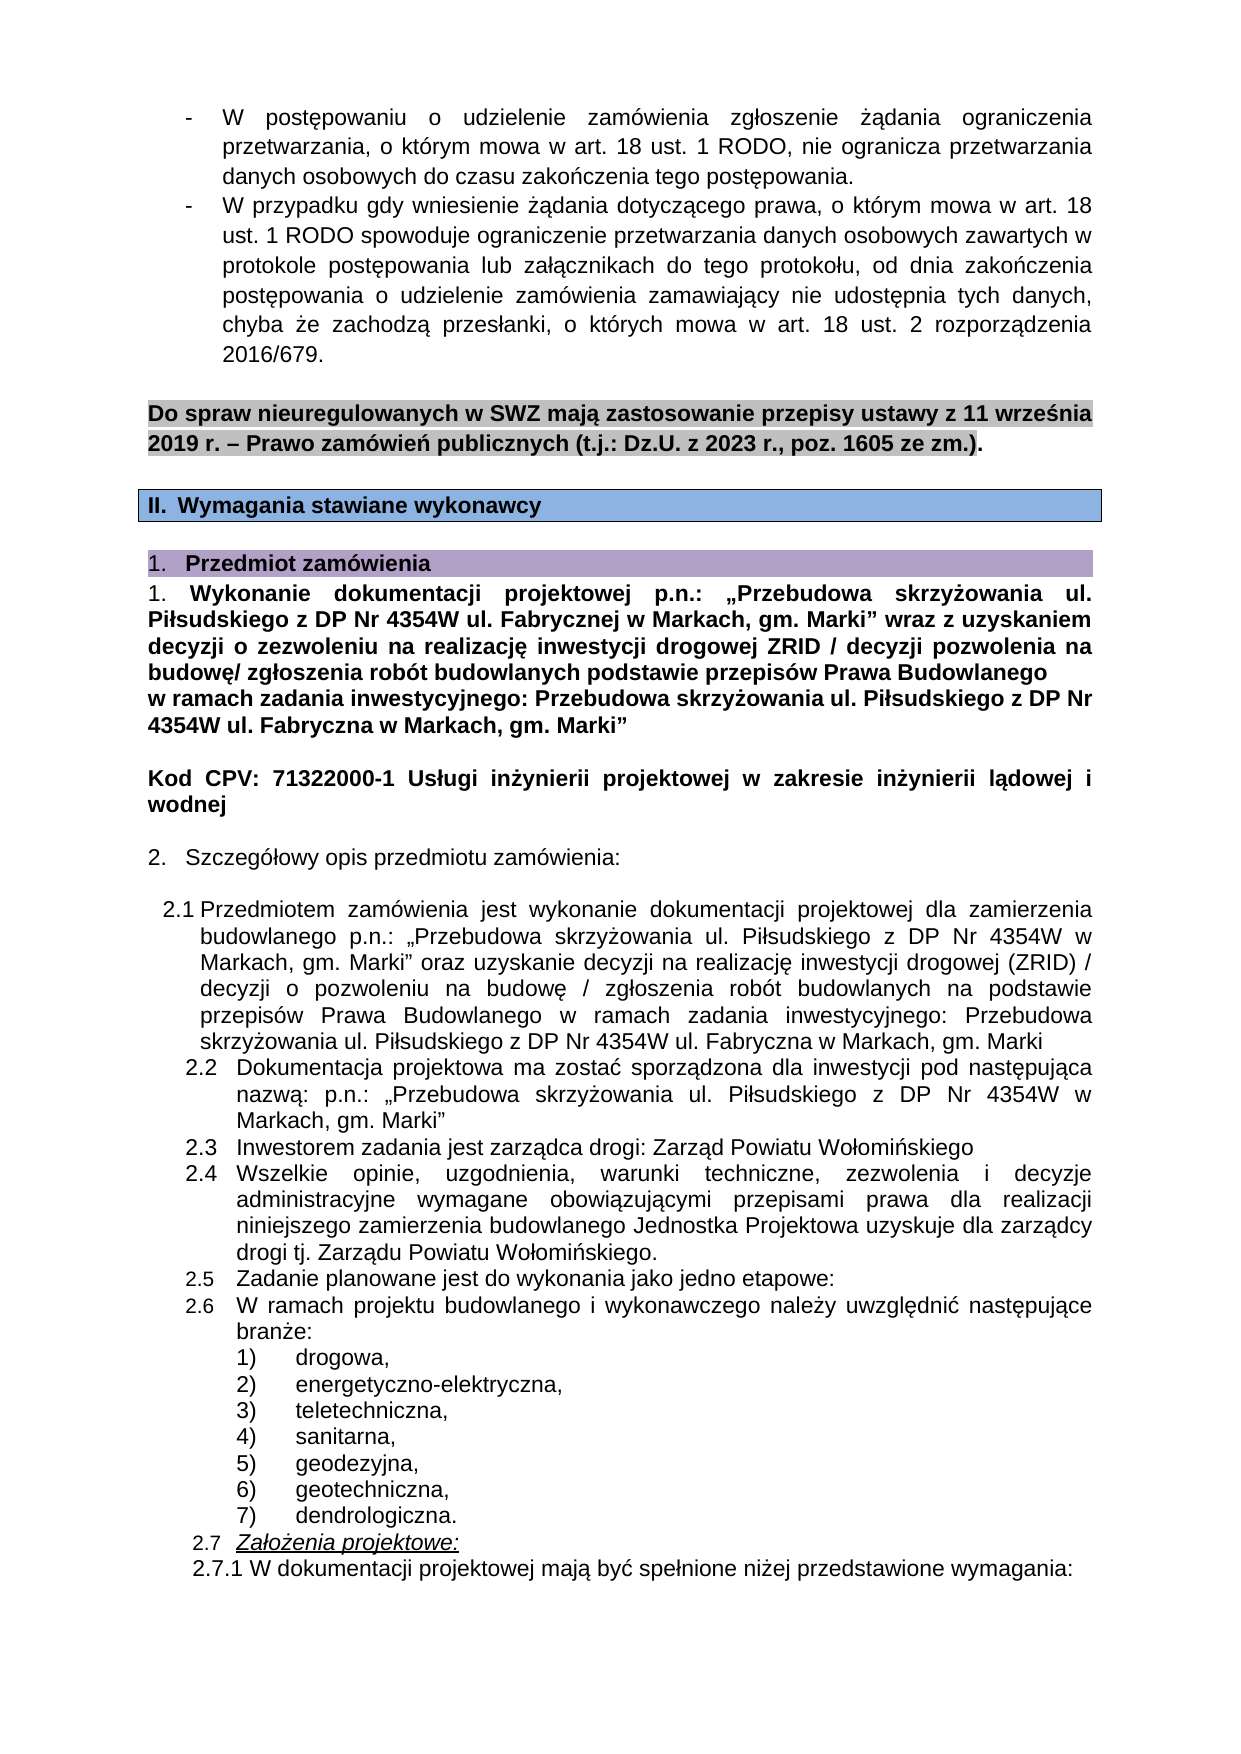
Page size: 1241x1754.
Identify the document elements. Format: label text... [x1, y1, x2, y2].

text w ramach zadania inwestycyjnego: Przebudowa skrzyżowania ul. Piłsudskiego z DP Nr 4354W ul. Fabryczna w Markach, gm. Marki” [148, 685, 1093, 738]
text Dokumentacja projektowa ma zostać sporządzona dla inwestycji pod następująca nazwą: p.n.: „Przebudowa skrzyżowania ul. Piłsudskiego z DP Nr 4354W w Markach, gm. Marki” [185, 1054, 1093, 1133]
text W ramach projektu budowlanego i wykonawczego należy uwzględnić następujące branże: [185, 1292, 1093, 1344]
list dendrologiczna. [236, 1502, 1093, 1529]
list W postępowaniu o udzielenie zamówienia zgłoszenie żądania ograniczenia przetwarzania, o którym mowa w art. 18 ust. 1 RODO, nie ogranicza przetwarzania danych osobowych do czasu zakończenia tego postępowania. [185, 103, 1093, 189]
text 1. Wykonanie dokumentacji projektowej p.n.: „Przebudowa skrzyżowania ul. Piłsudskiego z DP Nr 4354W ul. Fabrycznej w Markach, gm. Marki” wraz z uzyskaniem decyzji o zezwoleniu na realizację inwestycji drogowej ZRID / decyzji pozwolenia na budowę/ zgłoszenia robót budowlanych podstawie przepisów Prawa Budowlanego [148, 580, 1093, 685]
list Przedmiot zamówienia [148, 550, 1093, 577]
text 2.7.1 W dokumentacji projektowej mają być spełnione niżej przedstawione wymagania: [192, 1555, 1093, 1581]
text Założenia projektowe: [192, 1529, 1093, 1555]
list geodezyjna, [236, 1450, 1093, 1476]
text Kod CPV: 71322000-1 Usługi inżynierii projektowej w zakresie inżynierii lądowej i wodnej [148, 764, 1093, 817]
list geotechniczna, [236, 1476, 1093, 1502]
text Przedmiotem zamówienia jest wykonanie dokumentacji projektowej dla zamierzenia budowlanego p.n.: „Przebudowa skrzyżowania ul. Piłsudskiego z DP Nr 4354W w Markach, gm. Marki” oraz uzyskanie decyzji na realizację inwestycji drogowej (ZRID) / decyzji o pozwoleniu na budowę / zgłoszenia robót budowlanych na podstawie przepisów Prawa Budowlanego w ramach zadania inwestycyjnego: Przebudowa skrzyżowania ul. Piłsudskiego z DP Nr 4354W ul. Fabryczna w Markach, gm. Marki [162, 896, 1093, 1054]
list Wymagania stawiane wykonawcy [139, 490, 1101, 521]
list W przypadku gdy wniesienie żądania dotyczącego prawa, o którym mowa w art. 18 ust. 1 RODO spowoduje ograniczenie przetwarzania danych osobowych zawartych w protokole postępowania lub załącznikach do tego protokołu, od dnia zakończenia postępowania o udzielenie zamówienia zamawiający nie udostępnia tych danych, chyba że zachodzą przesłanki, o których mowa w art. 18 ust. 2 rozporządzenia 2016/679. [185, 192, 1093, 367]
text Zadanie planowane jest do wykonania jako jedno etapowe: [185, 1265, 1093, 1292]
list Szczegółowy opis przedmiotu zamówienia: [148, 843, 1093, 870]
text Do spraw nieuregulowanych w SWZ mają zastosowanie przepisy ustawy z 11 września 2019 r. – Prawo zamówień publicznych (t.j.: Dz.U. z 2023 r., poz. 1605 ze zm.). [148, 427, 1093, 456]
list teletechniczna, [236, 1397, 1093, 1423]
list drogowa, [236, 1344, 1093, 1371]
text Wszelkie opinie, uzgodnienia, warunki techniczne, zezwolenia i decyzje administracyjne wymagane obowiązującymi przepisami prawa dla realizacji niniejszego zamierzenia budowlanego Jednostka Projektowa uzyskuje dla zarządcy drogi tj. Zarządu Powiatu Wołomińskiego. [185, 1160, 1093, 1265]
list sanitarna, [236, 1423, 1093, 1450]
text Inwestorem zadania jest zarządca drogi: Zarząd Powiatu Wołomińskiego [185, 1133, 1093, 1160]
list energetyczno-elektryczna, [236, 1371, 1093, 1397]
